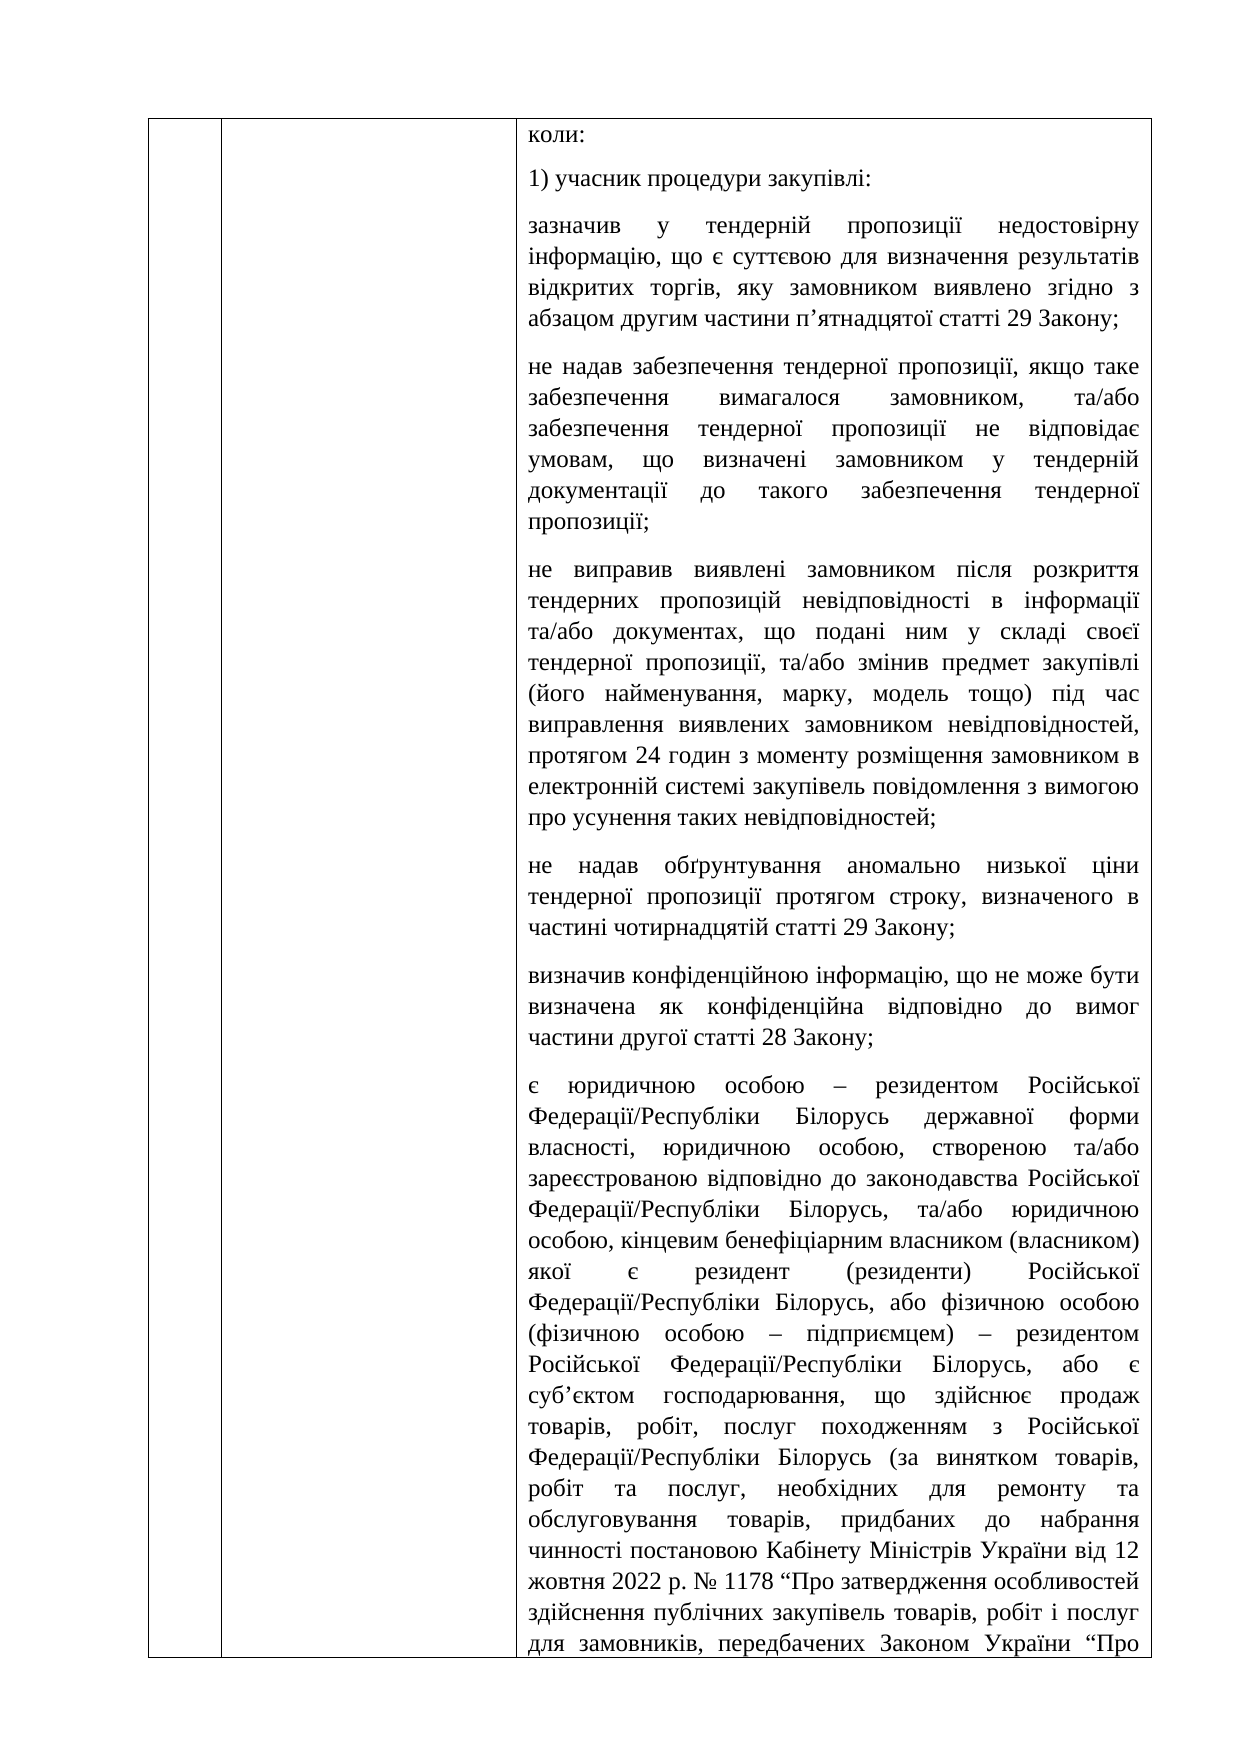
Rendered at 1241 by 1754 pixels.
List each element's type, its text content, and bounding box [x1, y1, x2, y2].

table_cell 3 [149, 119, 221, 1657]
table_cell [517, 119, 1151, 1657]
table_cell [222, 119, 516, 1657]
